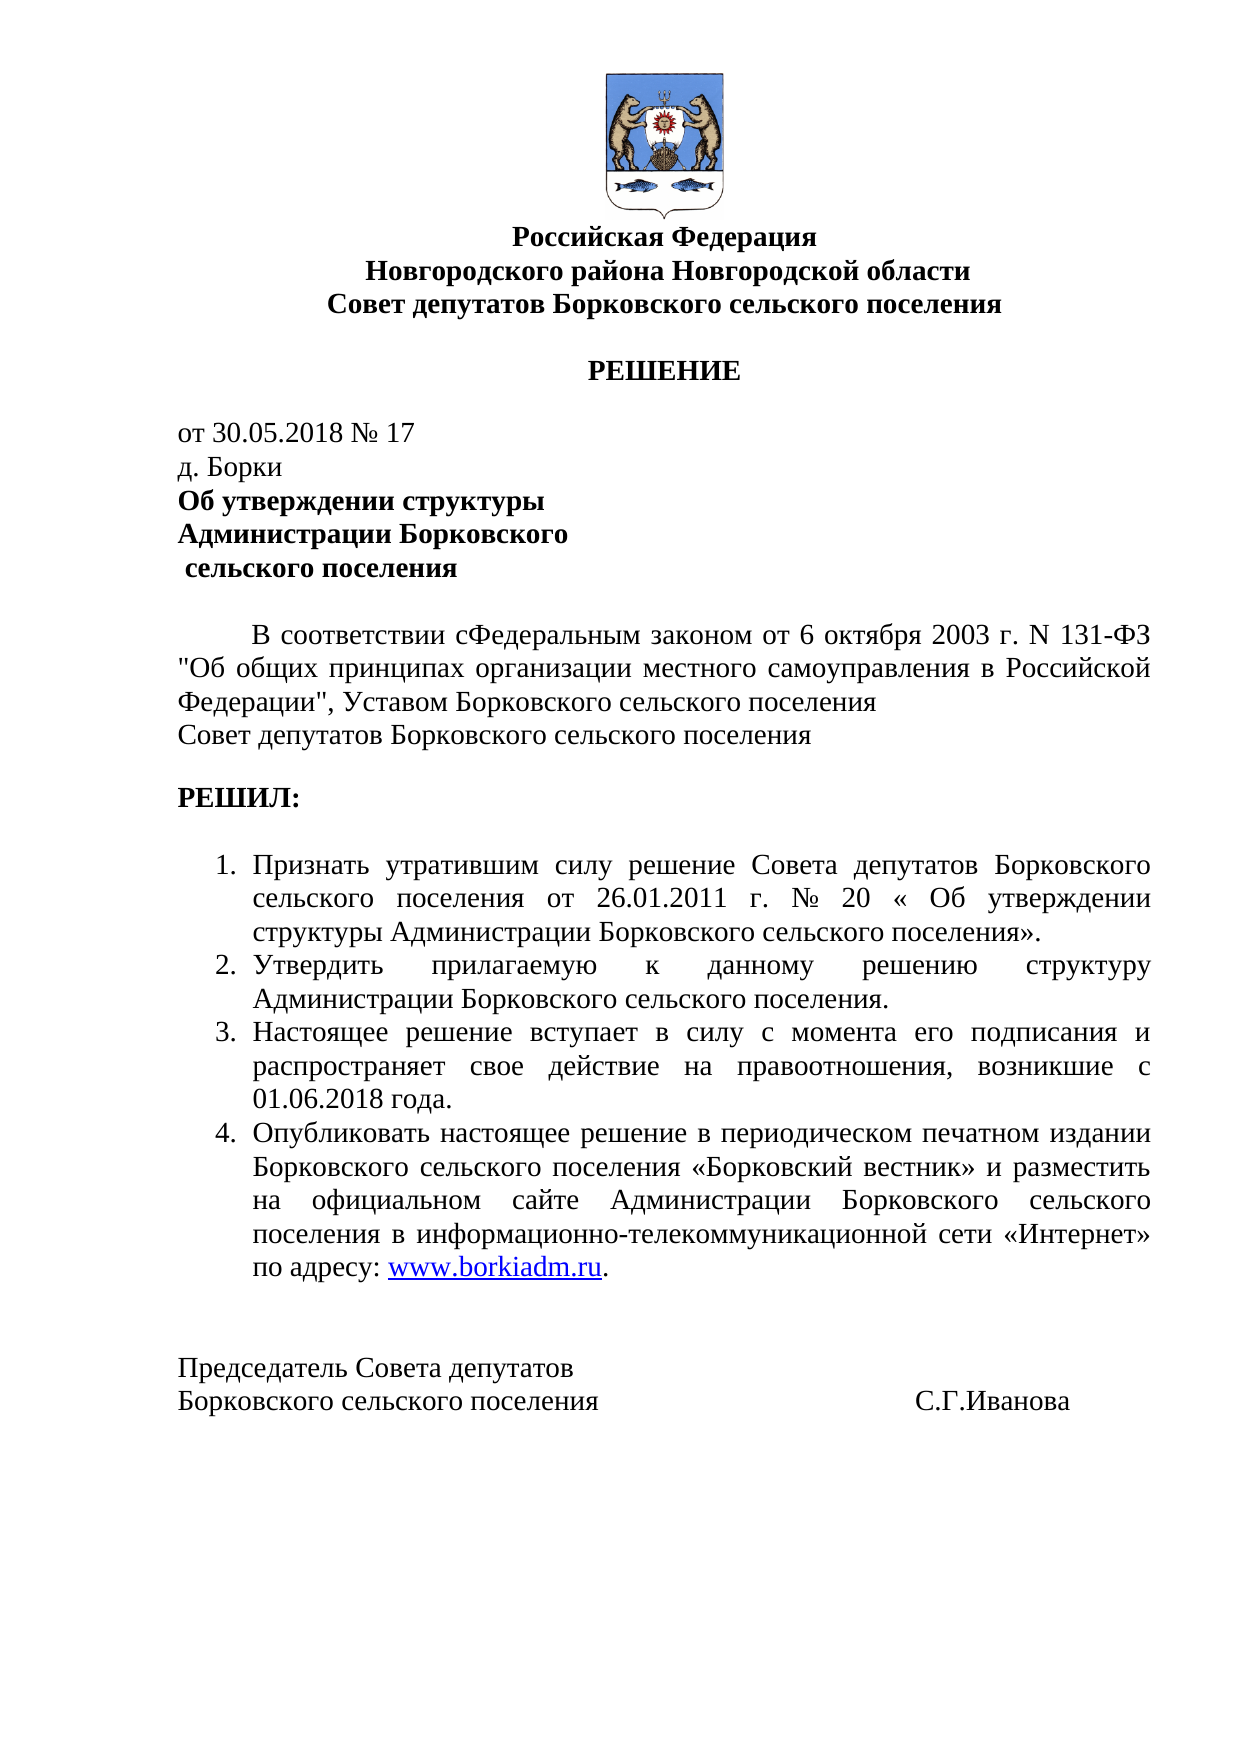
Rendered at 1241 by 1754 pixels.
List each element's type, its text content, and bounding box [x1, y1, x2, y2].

text от 30.05.2018 № 17 [177, 416, 1152, 449]
list Признать утратившим силу решение Совета депутатов Борковского сельского поселения от 26.01.2011 г. № 20 « Об утверждении структуры Администрации Борковского сельского поселения». [215, 847, 1152, 947]
subtitle Российская Федерация [177, 219, 1152, 253]
text Администрации Борковского [177, 516, 1152, 550]
text Председатель Совета депутатов [177, 1350, 1152, 1383]
picture [605, 73, 724, 220]
text РЕШИЛ: [177, 780, 1152, 813]
text Борковского сельского поселения С.Г.Иванова [177, 1383, 1152, 1417]
text сельского поселения [177, 550, 1152, 583]
list Опубликовать настоящее решение в периодическом печатном издании Борковского сельского поселения «Борковский вестник» и разместить на официальном сайте Администрации Борковского сельского поселения в информационно-телекоммуникационной сети «Интернет» по адресу: www.borkiadm.ru. [215, 1115, 1152, 1283]
subtitle Новгородского района Новгородской области [177, 253, 1152, 286]
subtitle РЕШЕНИЕ [177, 353, 1152, 387]
text В соответствии сФедеральным законом от 6 октября . N 131-ФЗ "Об общих принципах организации местного самоуправления в Российской Федерации", Уставом Борковского сельского поселения [177, 617, 1152, 717]
text Об утверждении структуры [177, 483, 1152, 516]
list Настоящее решение вступает в силу с момента его подписания и распространяет свое действие на правоотношения, возникшие с 01.06.2018 года. [215, 1014, 1152, 1115]
text д. Борки [177, 449, 1152, 483]
subtitle Совет депутатов Борковского сельского поселения [177, 286, 1152, 320]
text Совет депутатов Борковского сельского поселения [177, 717, 1152, 751]
list Утвердить прилагаемую к данному решению структуру Администрации Борковского сельского поселения. [215, 947, 1152, 1014]
